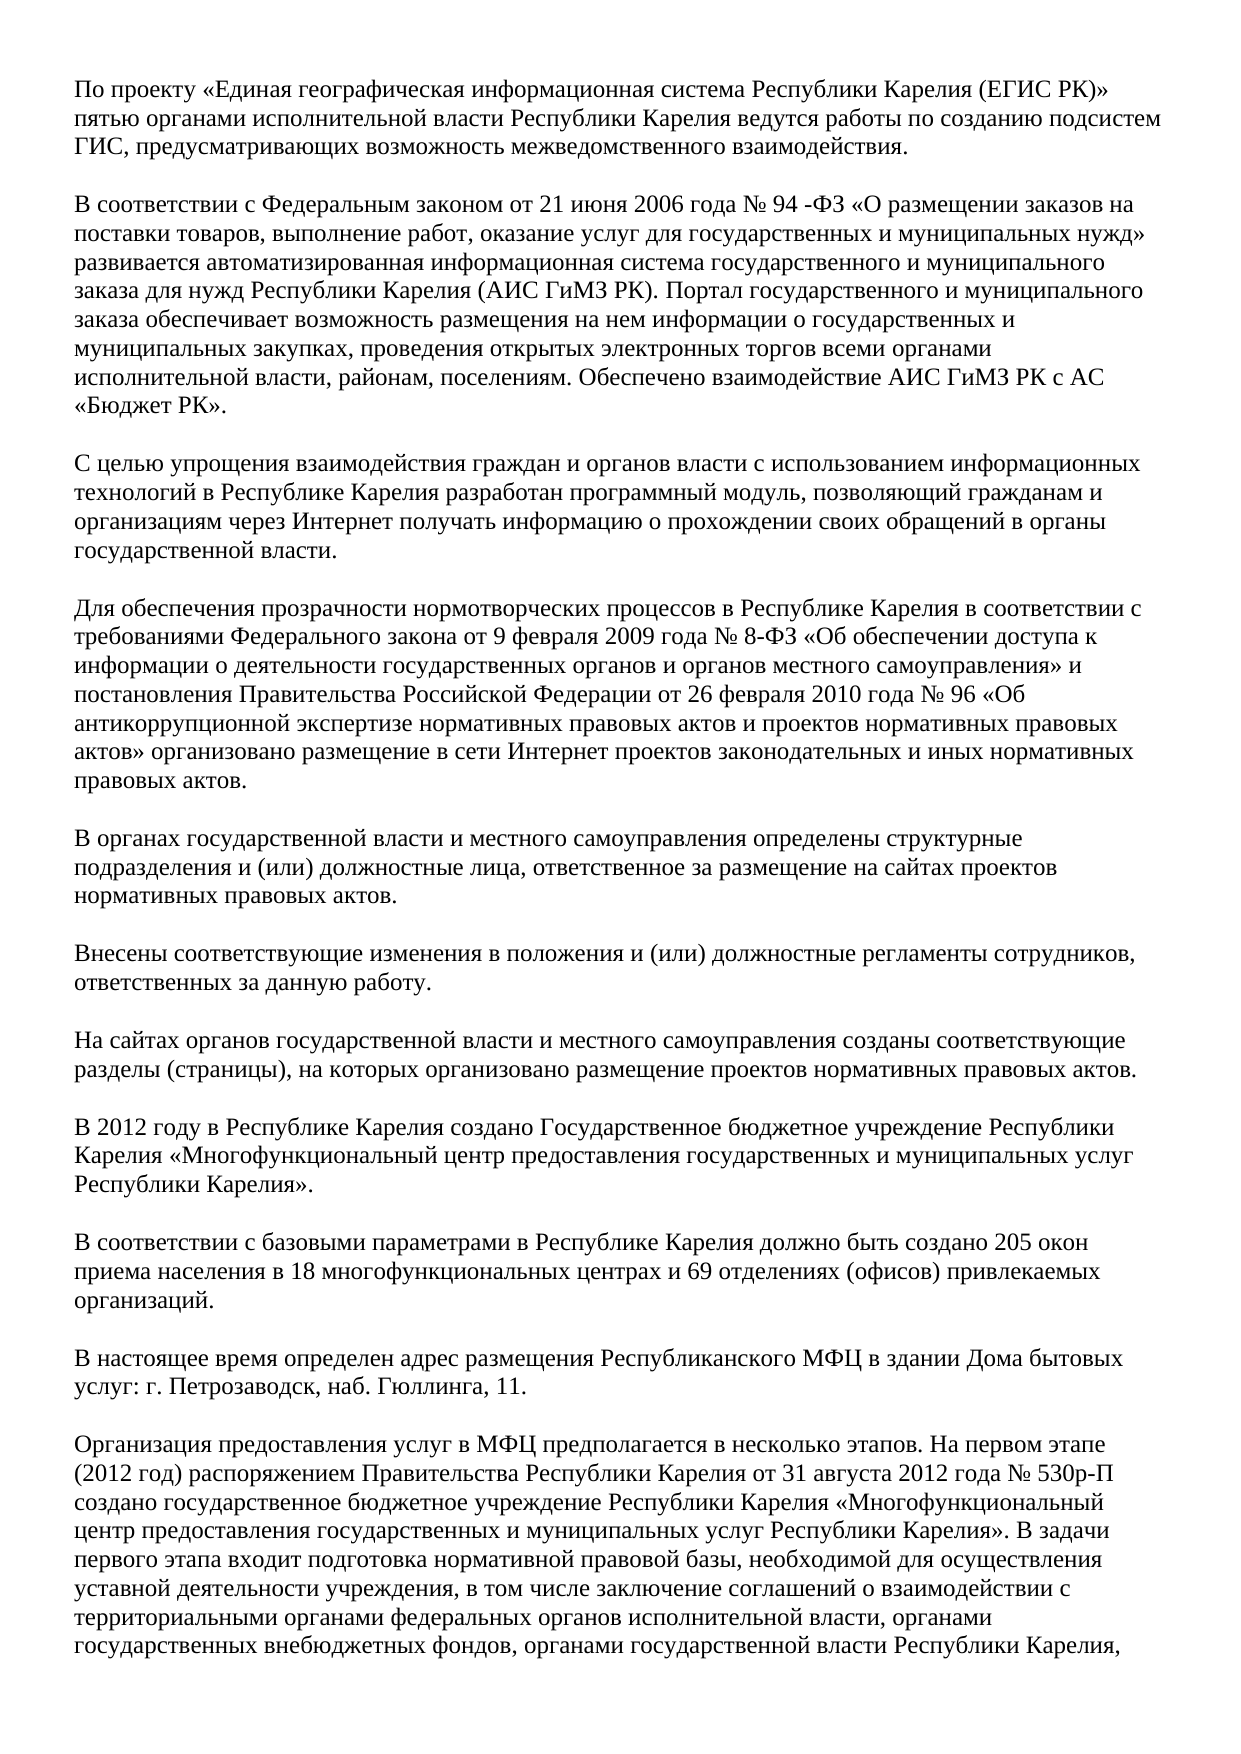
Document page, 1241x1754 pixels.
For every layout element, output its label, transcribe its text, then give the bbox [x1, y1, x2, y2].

text На сайтах органов государственной власти и местного самоуправления созданы соответствующие разделы (страницы), на которых организовано размещение проектов нормативных правовых актов. [74, 1025, 1167, 1083]
text В органах государственной власти и местного самоуправления определены структурные подразделения и (или) должностные лица, ответственное за размещение на сайтах проектов нормативных правовых актов. [74, 823, 1167, 909]
text С целью упрощения взаимодействия граждан и органов власти с использованием информационных технологий в Республике Карелия разработан программный модуль, позволяющий гражданам и организациям через Интернет получать информацию о прохождении своих обращений в органы государственной власти. [74, 448, 1167, 563]
text Для обеспечения прозрачности нормотворческих процессов в Республике Карелия в соответствии с требованиями Федерального закона от 9 февраля 2009 года № 8-ФЗ «Об обеспечении доступа к информации о деятельности государственных органов и органов местного самоуправления» и постановления Правительства Российской Федерации от 26 февраля 2010 года № 96 «Об антикоррупционной экспертизе нормативных правовых актов и проектов нормативных правовых актов» организовано размещение в сети Интернет проектов законодательных и иных нормативных правовых актов. [74, 593, 1167, 794]
text В настоящее время определен адрес размещения Республиканского МФЦ в здании Дома бытовых услуг: г. Петрозаводск, наб. Гюллинга, 11. [74, 1343, 1167, 1400]
text В 2012 году в Республике Карелия создано Государственное бюджетное учреждение Республики Карелия «Многофункциональный центр предоставления государственных и муниципальных услуг Республики Карелия». [74, 1112, 1167, 1198]
text В соответствии с базовыми параметрами в Республике Карелия должно быть создано 205 окон приема населения в 18 многофункциональных центрах и 69 отделениях (офисов) привлекаемых организаций. [74, 1227, 1167, 1313]
text По проекту «Единая географическая информационная система Республики Карелия (ЕГИС РК)» пятью органами исполнительной власти Республики Карелия ведутся работы по созданию подсистем ГИС, предусматривающих возможность межведомственного взаимодействия. [74, 74, 1167, 160]
text Внесены соответствующие изменения в положения и (или) должностные регламенты сотрудников, ответственных за данную работу. [74, 938, 1167, 996]
text В соответствии с Федеральным законом от 21 июня 2006 года № 94 -ФЗ «О размещении заказов на поставки товаров, выполнение работ, оказание услуг для государственных и муниципальных нужд» развивается автоматизированная информационная система государственного и муниципального заказа для нужд Республики Карелия (АИС ГиМЗ РК). Портал государственного и муниципального заказа обеспечивает возможность размещения на нем информации о государственных и муниципальных закупках, проведения открытых электронных торгов всеми органами исполнительной власти, районам, поселениям. Обеспечено взаимодействие АИС ГиМЗ РК с АС «Бюджет РК». [74, 189, 1167, 419]
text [74, 1429, 1167, 1659]
